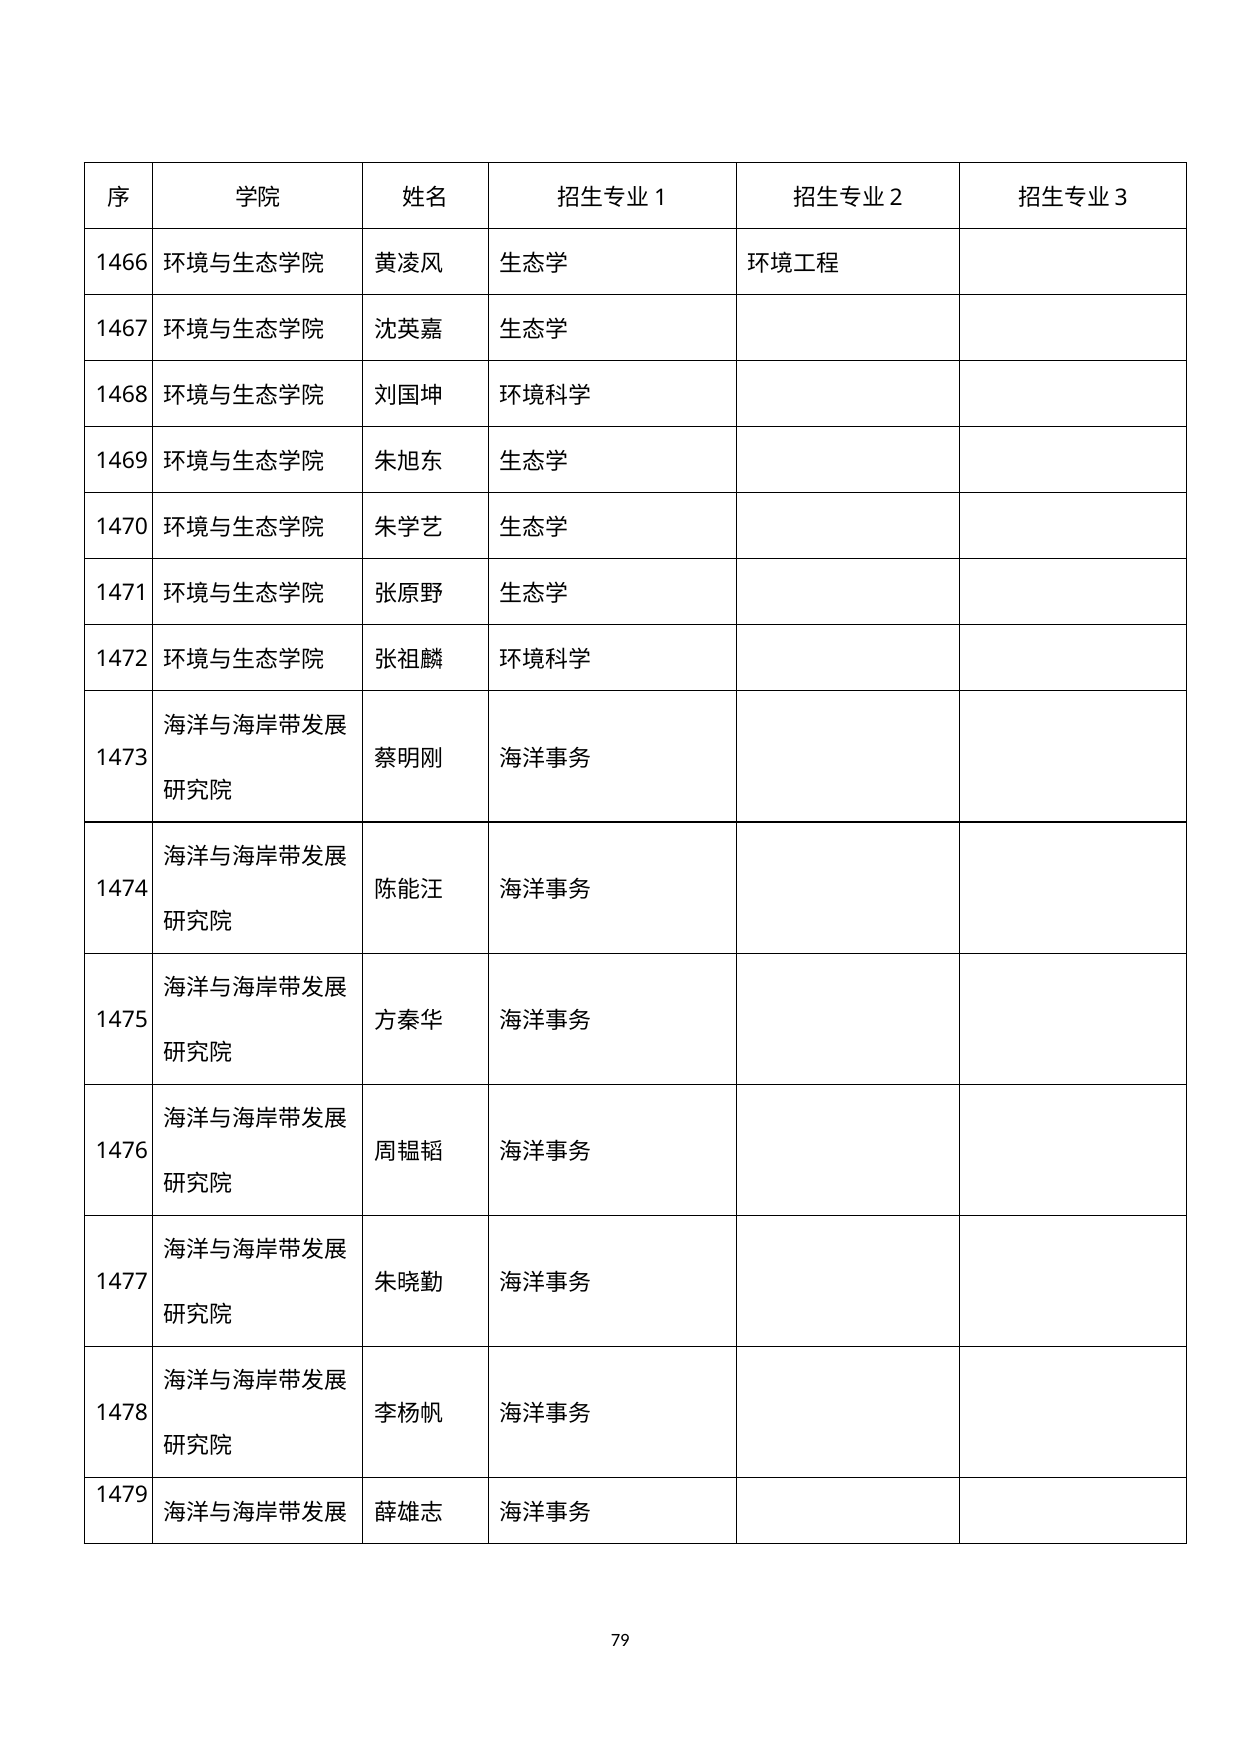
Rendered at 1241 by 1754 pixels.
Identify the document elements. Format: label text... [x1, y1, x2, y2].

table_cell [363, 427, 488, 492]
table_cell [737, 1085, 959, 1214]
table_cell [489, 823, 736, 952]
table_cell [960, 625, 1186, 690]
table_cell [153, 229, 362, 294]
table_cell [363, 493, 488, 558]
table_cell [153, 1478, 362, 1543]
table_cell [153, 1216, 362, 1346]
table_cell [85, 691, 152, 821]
table_header 学院 [153, 163, 362, 228]
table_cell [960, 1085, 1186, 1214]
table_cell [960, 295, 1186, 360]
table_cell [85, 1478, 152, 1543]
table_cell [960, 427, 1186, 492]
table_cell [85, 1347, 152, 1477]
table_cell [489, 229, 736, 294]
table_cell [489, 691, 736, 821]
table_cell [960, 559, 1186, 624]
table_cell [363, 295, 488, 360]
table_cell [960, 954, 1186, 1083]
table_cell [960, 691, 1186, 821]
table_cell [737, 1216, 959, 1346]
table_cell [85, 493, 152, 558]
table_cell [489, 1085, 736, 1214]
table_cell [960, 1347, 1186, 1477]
table_header 姓名 [363, 163, 488, 228]
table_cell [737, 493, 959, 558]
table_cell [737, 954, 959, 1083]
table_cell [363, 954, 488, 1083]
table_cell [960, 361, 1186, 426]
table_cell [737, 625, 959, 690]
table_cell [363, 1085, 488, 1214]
table_header 招生专业1 [489, 163, 736, 228]
table_header 序 [85, 163, 152, 228]
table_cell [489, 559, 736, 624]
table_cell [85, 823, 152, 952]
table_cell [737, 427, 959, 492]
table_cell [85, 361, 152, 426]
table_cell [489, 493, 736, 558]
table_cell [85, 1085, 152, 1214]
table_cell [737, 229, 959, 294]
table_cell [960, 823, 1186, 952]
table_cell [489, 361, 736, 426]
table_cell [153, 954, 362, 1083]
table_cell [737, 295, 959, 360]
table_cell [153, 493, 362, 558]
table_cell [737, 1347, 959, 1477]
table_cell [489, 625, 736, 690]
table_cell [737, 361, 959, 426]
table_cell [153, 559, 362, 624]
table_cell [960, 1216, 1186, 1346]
table_header 招生专业3 [960, 163, 1186, 228]
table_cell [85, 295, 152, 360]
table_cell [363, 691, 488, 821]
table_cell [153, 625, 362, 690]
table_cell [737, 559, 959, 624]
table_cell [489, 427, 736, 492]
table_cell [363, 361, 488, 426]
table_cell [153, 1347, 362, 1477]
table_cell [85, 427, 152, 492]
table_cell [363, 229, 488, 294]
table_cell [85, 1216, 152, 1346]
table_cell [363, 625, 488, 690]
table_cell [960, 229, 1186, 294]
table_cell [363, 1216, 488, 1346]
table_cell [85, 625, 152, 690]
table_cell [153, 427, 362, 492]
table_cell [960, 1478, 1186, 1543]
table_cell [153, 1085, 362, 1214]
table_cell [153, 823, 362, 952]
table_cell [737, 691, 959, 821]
table_header 招生专业2 [737, 163, 959, 228]
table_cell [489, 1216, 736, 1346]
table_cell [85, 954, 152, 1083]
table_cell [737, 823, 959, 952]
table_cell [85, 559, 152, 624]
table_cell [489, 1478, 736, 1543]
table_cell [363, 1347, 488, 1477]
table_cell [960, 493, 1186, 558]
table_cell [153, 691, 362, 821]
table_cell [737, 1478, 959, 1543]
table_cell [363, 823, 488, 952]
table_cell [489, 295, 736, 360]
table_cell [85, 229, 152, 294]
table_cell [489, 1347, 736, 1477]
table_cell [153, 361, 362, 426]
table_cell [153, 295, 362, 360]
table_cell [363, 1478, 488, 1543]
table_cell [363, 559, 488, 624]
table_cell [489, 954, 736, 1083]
